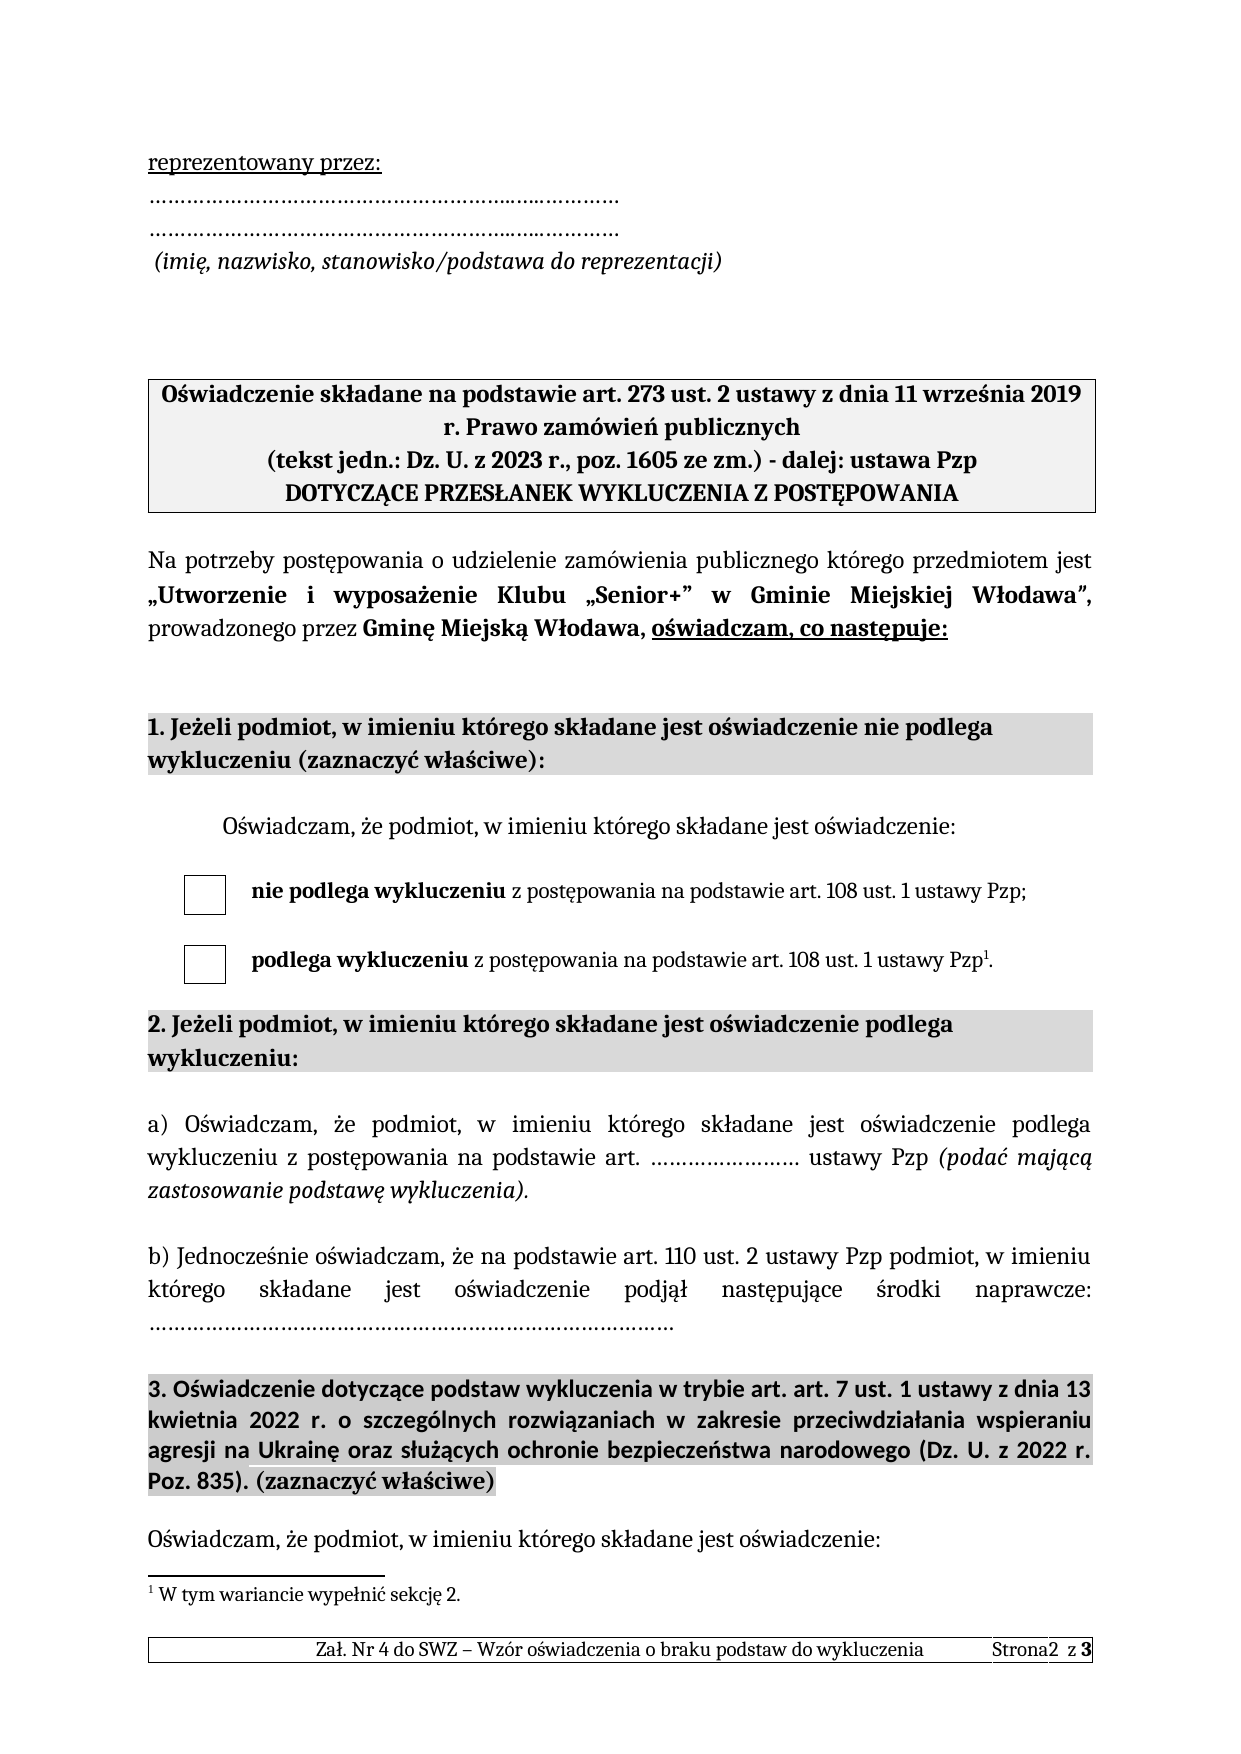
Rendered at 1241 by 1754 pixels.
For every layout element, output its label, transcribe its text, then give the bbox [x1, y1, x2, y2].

list podlega wykluczeniu z postępowania na podstawie art. 108 ust. 1 ustawy Pzp. [251, 947, 1093, 973]
list Oświadczam, że podmiot, w imieniu którego składane jest oświadczenie: [223, 812, 1093, 841]
text 1. Jeżeli podmiot, w imieniu którego składane jest oświadczenie nie podlega wykluczeniu (zaznaczyć właściwe): [148, 713, 1093, 775]
list a) Oświadczam, że podmiot, w imieniu którego składane jest oświadczenie podlega wykluczeniu z postępowania na podstawie art. …………………… ustawy Pzp (podać mającą zastosowanie podstawę wykluczenia). [148, 1109, 1093, 1204]
text Na potrzeby postępowania o udzielenie zamówienia publicznego którego przedmiotem jest „Utworzenie i wyposażenie Klubu „Senior+” w Gminie Miejskiej Włodawa”, prowadzonego przez Gminę Miejską Włodawa, oświadczam, co następuje: [148, 546, 1093, 581]
text Oświadczam, że podmiot, w imieniu którego składane jest oświadczenie: [148, 1524, 1093, 1553]
list nie podlega wykluczeniu z postępowania na podstawie art. 108 ust. 1 ustawy Pzp; [251, 878, 1093, 904]
text reprezentowany przez: [148, 148, 1093, 176]
text 2. Jeżeli podmiot, w imieniu którego składane jest oświadczenie podlega wykluczeniu: [148, 1010, 1093, 1072]
text …………………………………………………..…..………… [148, 181, 651, 209]
list 3. Oświadczenie dotyczące podstaw wykluczenia w trybie art. art. 7 ust. 1 ustawy z dnia 13 kwietnia 2022 r. o szczególnych rozwiązaniach w zakresie przeciwdziałania wspieraniu agresji na Ukrainę oraz służących ochronie bezpieczeństwa narodowego (Dz. U. z 2022 r. Poz. 835). (zaznaczyć właściwe) [249, 1465, 1093, 1496]
table_header Oświadczenie składane na podstawie art. 273 ust. 2 ustawy z dnia 11 września 2019 r. Prawo zamówień publicznych (tekst jedn.: Dz. U. z 2023 r., poz. 1605 ze zm.) - dalej: ustawa Pzp DOTYCZĄCE PRZESŁANEK WYKLUCZENIA Z POSTĘPOWANIA [149, 380, 1095, 512]
text Na potrzeby postępowania o udzielenie zamówienia publicznego którego przedmiotem jest „Utworzenie i wyposażenie Klubu „Senior+” w Gminie Miejskiej Włodawa”, prowadzonego przez Gminę Miejską Włodawa, oświadczam, co następuje: [148, 610, 1093, 643]
text …………………………………………………..…..………… [148, 214, 651, 242]
list b) Jednocześnie oświadczam, że na podstawie art. 110 ust. 2 ustawy Pzp podmiot, w imieniu którego składane jest oświadczenie podjął następujące środki naprawcze: ………………………………………………………………………… [148, 1242, 1093, 1336]
text (imię, nazwisko, stanowisko/podstawa do reprezentacji) [148, 247, 1093, 275]
